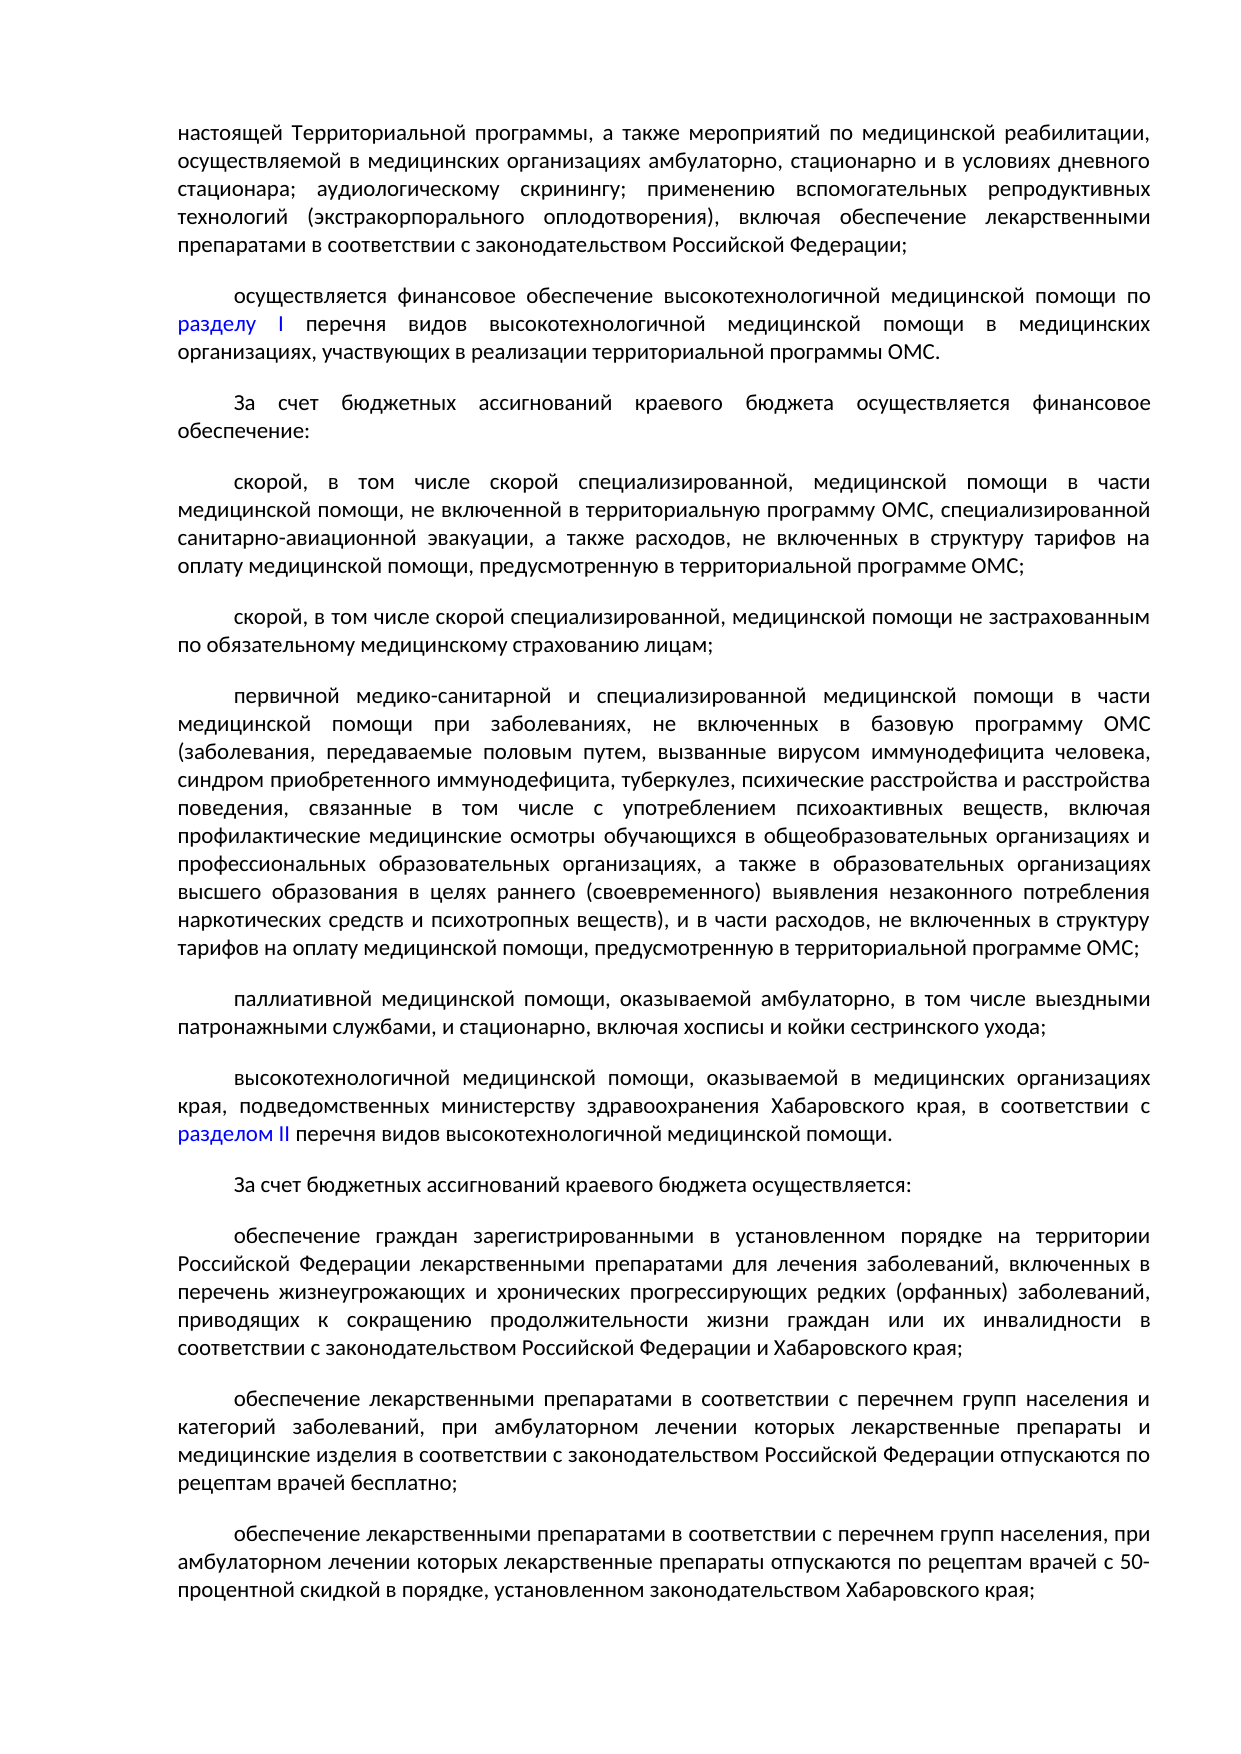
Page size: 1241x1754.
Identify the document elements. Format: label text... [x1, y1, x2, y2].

text обеспечение лекарственными препаратами в соответствии с перечнем групп населения, при амбулаторном лечении которых лекарственные препараты отпускаются по рецептам врачей с 50-процентной скидкой в порядке, установленном законодательством Хабаровского края; [177, 1519, 1152, 1603]
text скорой, в том числе скорой специализированной, медицинской помощи в части медицинской помощи, не включенной в территориальную программу ОМС, специализированной санитарно-авиационной эвакуации, а также расходов, не включенных в структуру тарифов на оплату медицинской помощи, предусмотренную в территориальной программе ОМС; [177, 467, 1152, 579]
text первичной медико-санитарной и специализированной медицинской помощи в части медицинской помощи при заболеваниях, не включенных в базовую программу ОМС (заболевания, передаваемые половым путем, вызванные вирусом иммунодефицита человека, синдром приобретенного иммунодефицита, туберкулез, психические расстройства и расстройства поведения, связанные в том числе с употреблением психоактивных веществ, включая профилактические медицинские осмотры обучающихся в общеобразовательных организациях и профессиональных образовательных организациях, а также в образовательных организациях высшего образования в целях раннего (своевременного) выявления незаконного потребления наркотических средств и психотропных веществ), и в части расходов, не включенных в структуру тарифов на оплату медицинской помощи, предусмотренную в территориальной программе ОМС; [177, 681, 1152, 961]
text За счет бюджетных ассигнований краевого бюджета осуществляется: [177, 1170, 1152, 1198]
text скорой, в том числе скорой специализированной, медицинской помощи не застрахованным по обязательному медицинскому страхованию лицам; [177, 602, 1152, 658]
text высокотехнологичной медицинской помощи, оказываемой в медицинских организациях края, подведомственных министерству здравоохранения Хабаровского края, в соответствии с разделом II перечня видов высокотехнологичной медицинской помощи. [177, 1063, 1152, 1147]
text обеспечение граждан зарегистрированными в установленном порядке на территории Российской Федерации лекарственными препаратами для лечения заболеваний, включенных в перечень жизнеугрожающих и хронических прогрессирующих редких (орфанных) заболеваний, приводящих к сокращению продолжительности жизни граждан или их инвалидности в соответствии с законодательством Российской Федерации и Хабаровского края; [177, 1221, 1152, 1361]
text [177, 118, 1152, 258]
text обеспечение лекарственными препаратами в соответствии с перечнем групп населения и категорий заболеваний, при амбулаторном лечении которых лекарственные препараты и медицинские изделия в соответствии с законодательством Российской Федерации отпускаются по рецептам врачей бесплатно; [177, 1384, 1152, 1496]
text осуществляется финансовое обеспечение высокотехнологичной медицинской помощи по разделу I перечня видов высокотехнологичной медицинской помощи в медицинских организациях, участвующих в реализации территориальной программы ОМС. [177, 281, 1152, 365]
text За счет бюджетных ассигнований краевого бюджета осуществляется финансовое обеспечение: [177, 388, 1152, 444]
text паллиативной медицинской помощи, оказываемой амбулаторно, в том числе выездными патронажными службами, и стационарно, включая хосписы и койки сестринского ухода; [177, 984, 1152, 1040]
